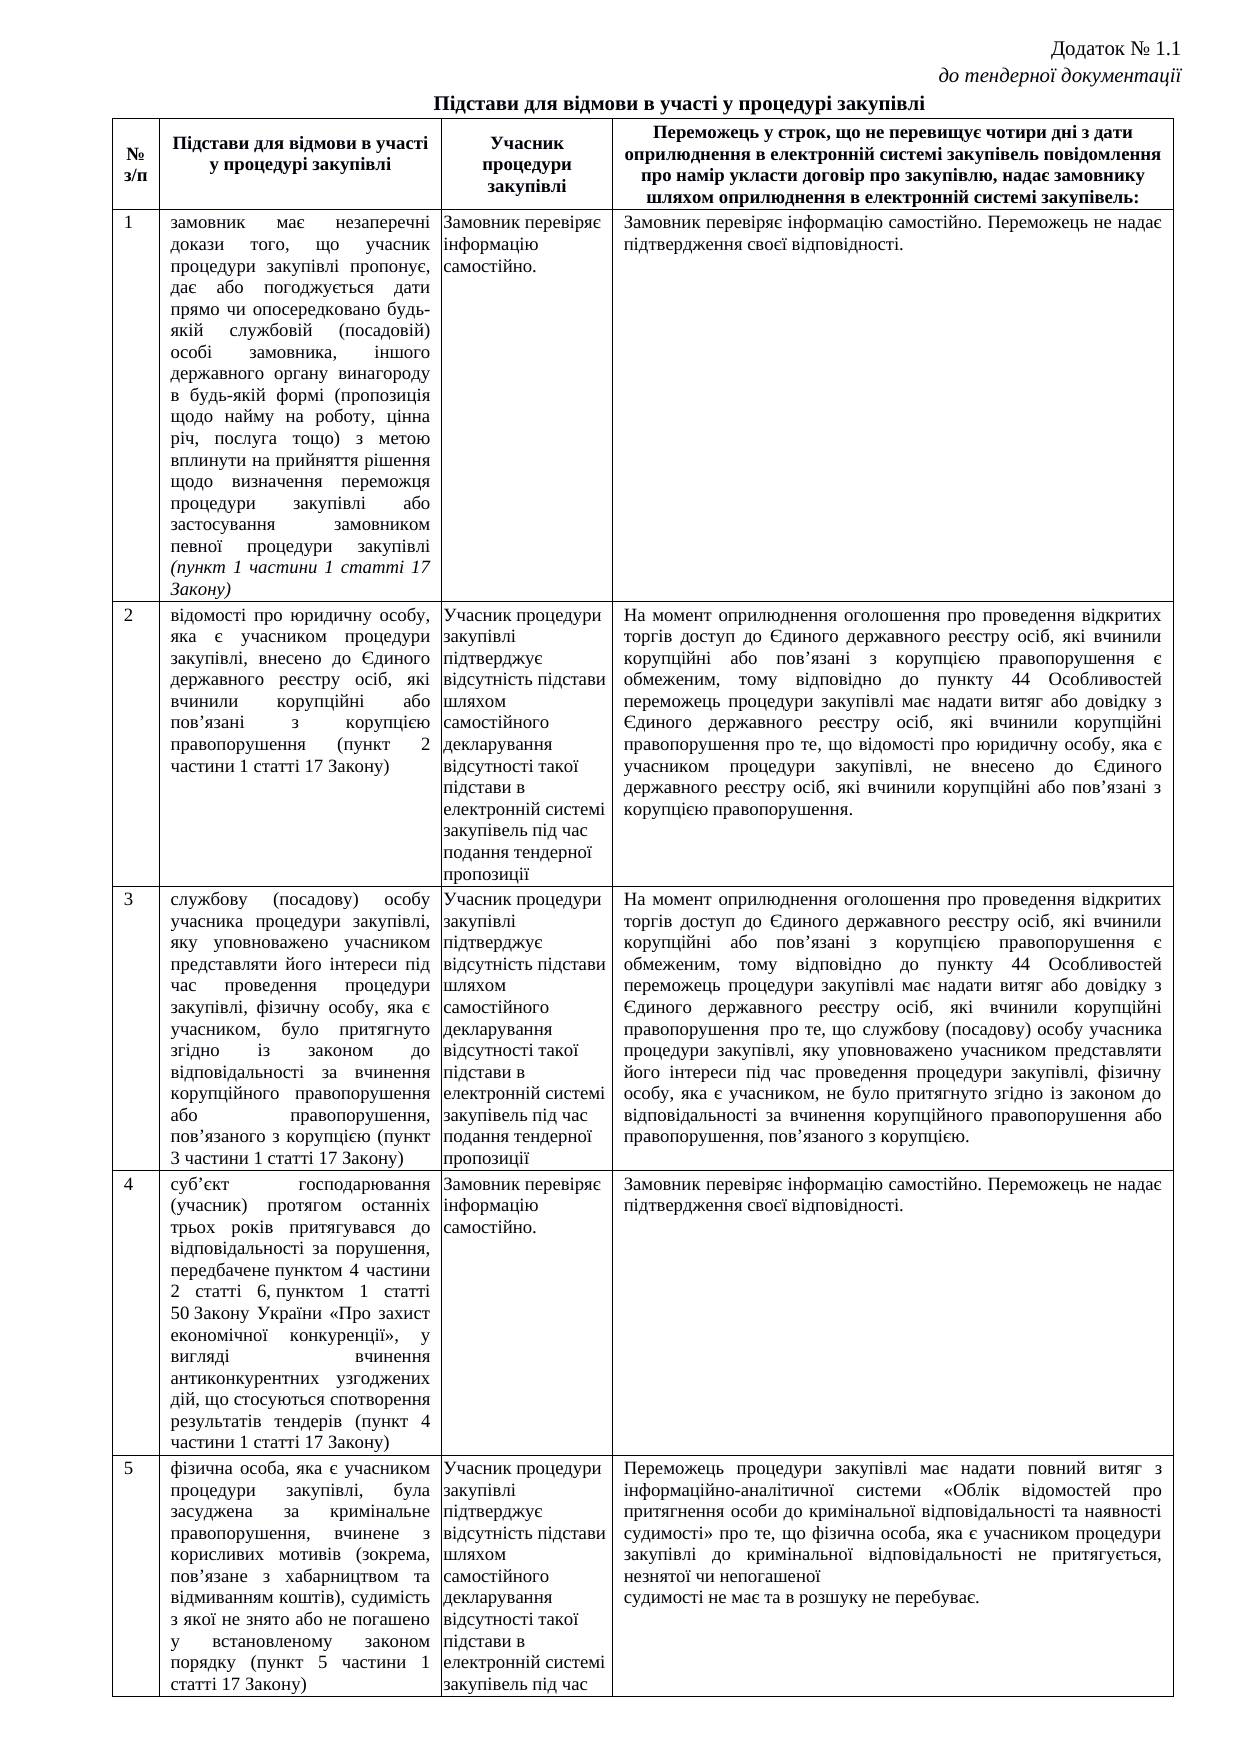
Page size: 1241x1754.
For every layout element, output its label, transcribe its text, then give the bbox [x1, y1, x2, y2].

table_cell службову (посадову) особу учасника процедури закупівлі, яку уповноважено учасником представляти його інтереси під час проведення процедури закупівлі, фізичну особу, яка є учасником, було притягнуто згідно із законом до відповідальності за вчинення корупційного правопорушення або правопорушення, пов’язаного з корупцією (пункт 3 частини 1 статті 17 Закону) [160, 887, 441, 1170]
table_cell Замовник перевіряє інформацію самостійно. Переможець не надає підтвердження своєї відповідності. [613, 1171, 1173, 1454]
text до тендерної документації [177, 63, 1181, 87]
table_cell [613, 1456, 1173, 1696]
table_cell 5 [113, 1456, 159, 1696]
table_cell На момент оприлюднення оголошення про проведення відкритих торгів доступ до Єдиного державного реєстру осіб, які вчинили корупційні або пов’язані з корупцією правопорушення є обмеженим, тому відповідно до пункту 44 Особливостей переможець процедури закупівлі має надати витяг або довідку з Єдиного державного реєстру осіб, які вчинили корупційні правопорушення про те, що службову (посадову) особу учасника процедури закупівлі, яку уповноважено учасником представляти його інтереси під час проведення процедури закупівлі, фізичну особу, яка є учасником, не було притягнуто згідно із законом до відповідальності за вчинення корупційного правопорушення або правопорушення, пов’язаного з корупцією. [613, 887, 1173, 1170]
table_header Підстави для відмови в участі у процедурі закупівлі [160, 119, 441, 209]
table_cell 2 [113, 602, 159, 886]
table_cell 1 [113, 210, 159, 601]
table_cell 4 [113, 1171, 159, 1454]
text Підстави для відмови в участі у процедурі закупівлі [177, 91, 1181, 115]
table_cell суб’єкт господарювання (учасник) протягом останніх трьох років притягувався до відповідальності за порушення, передбачене пунктом 4 частини 2 статті 6, пунктом 1 статті 50 Закону України «Про захист економічної конкуренції», у вигляді вчинення антиконкурентних узгоджених дій, що стосуються спотворення результатів тендерів (пункт 4 частини 1 статті 17 Закону) [160, 1171, 441, 1454]
table_header № з/п [113, 119, 159, 209]
table_cell замовник має незаперечні докази того, що учасник процедури закупівлі пропонує, дає або погоджується дати прямо чи опосередковано будь-якій службовій (посадовій) особі замовника, іншого державного органу винагороду в будь-якій формі (пропозиція щодо найму на роботу, цінна річ, послуга тощо) з метою вплинути на прийняття рішення щодо визначення переможця процедури закупівлі або застосування замовником певної процедури закупівлі (пункт 1 частини 1 статті 17 Закону) [160, 210, 441, 601]
table_cell 3 [113, 887, 159, 1170]
table_cell Замовник перевіряє інформацію самостійно. [442, 1171, 612, 1454]
table_header Учасник процедури закупівлі [442, 119, 612, 209]
text Додаток № 1.1 [177, 36, 1181, 59]
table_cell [442, 1456, 612, 1696]
table_cell На момент оприлюднення оголошення про проведення відкритих торгів доступ до Єдиного державного реєстру осіб, які вчинили корупційні або пов’язані з корупцією правопорушення є обмеженим, тому відповідно до пункту 44 Особливостей переможець процедури закупівлі має надати витяг або довідку з Єдиного державного реєстру осіб, які вчинили корупційні правопорушення про те, що відомості про юридичну особу, яка є учасником процедури закупівлі, не внесено до Єдиного державного реєстру осіб, які вчинили корупційні або пов’язані з корупцією правопорушення. [613, 602, 1173, 886]
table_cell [160, 1456, 441, 1696]
table_header Переможець у строк, що не перевищує чотири дні з дати оприлюднення в електронній системі закупівель повідомлення про намір укласти договір про закупівлю, надає замовнику шляхом оприлюднення в електронній системі закупівель: [613, 119, 1173, 209]
table_cell відомості про юридичну особу, яка є учасником процедури закупівлі, внесено до Єдиного державного реєстру осіб, які вчинили корупційні або пов’язані з корупцією правопорушення (пункт 2 частини 1 статті 17 Закону) [160, 602, 441, 886]
table_cell Замовник перевіряє інформацію самостійно. [442, 210, 612, 601]
table_cell Замовник перевіряє інформацію самостійно. Переможець не надає підтвердження своєї відповідності. [613, 210, 1173, 601]
